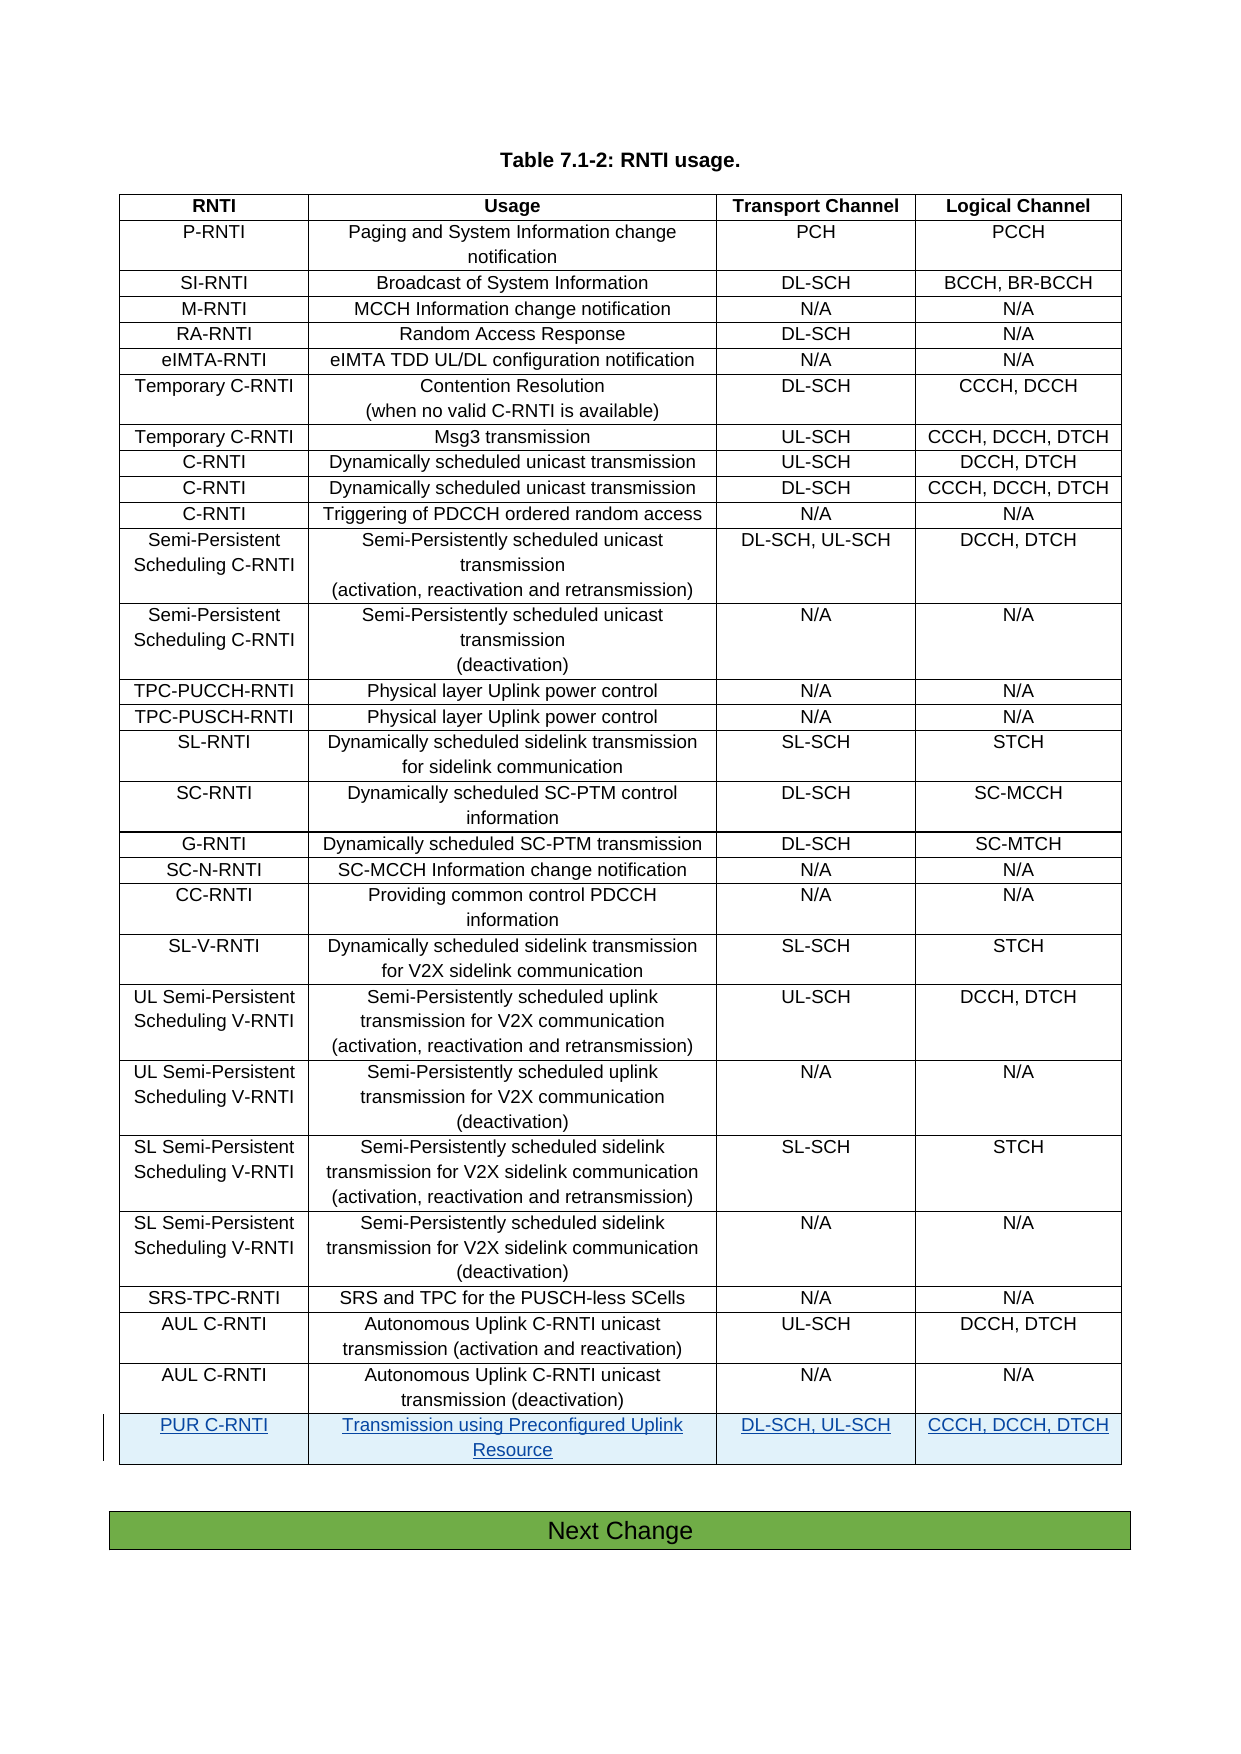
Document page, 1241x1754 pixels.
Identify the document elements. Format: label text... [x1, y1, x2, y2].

table_cell P-RNTI [120, 221, 308, 270]
table_cell Dynamically scheduled unicast transmission [309, 477, 716, 502]
table_header Transport Channel [717, 195, 915, 220]
table_cell DCCH, DTCH [916, 985, 1121, 1060]
table_cell N/A [916, 884, 1121, 934]
table_cell N/A [717, 884, 915, 934]
table_cell Triggering of PDCCH ordered random access [309, 503, 716, 528]
table_cell N/A [916, 1287, 1121, 1312]
table_cell DL-SCH [717, 375, 915, 424]
table_header RNTI [120, 195, 308, 220]
table_cell Dynamically scheduled sidelink transmission for sidelink communication [309, 731, 716, 781]
table_cell N/A [916, 705, 1121, 730]
table_cell N/A [916, 1364, 1121, 1413]
table_cell eIMTA TDD UL/DL configuration notification [309, 349, 716, 374]
table_cell SL-SCH [717, 731, 915, 781]
table_cell N/A [717, 705, 915, 730]
table_cell SC-N-RNTI [120, 858, 308, 883]
table_cell DCCH, DTCH [916, 451, 1121, 476]
table_cell DL-SCH, UL-SCH [717, 529, 915, 603]
text Next Change [110, 1512, 1130, 1549]
table_cell Semi-Persistently scheduled uplink transmission for V2X communication (deactivation) [309, 1061, 716, 1135]
table_cell SRS and TPC for the PUSCH-less SCells [309, 1287, 716, 1312]
table_cell BCCH, BR-BCCH [916, 271, 1121, 296]
table_cell Physical layer Uplink power control [309, 680, 716, 704]
table_cell SL-SCH [717, 935, 915, 984]
table_cell Physical layer Uplink power control [309, 705, 716, 730]
table_cell UL-SCH [717, 425, 915, 450]
table_cell Paging and System Information change notification [309, 221, 716, 270]
table_cell CCCH, DCCH, DTCH [916, 425, 1121, 450]
table_cell PCCH [916, 221, 1121, 270]
table_cell SC-MCCH [916, 782, 1121, 831]
table_cell G-RNTI [120, 833, 308, 857]
table_cell Semi-Persistently scheduled unicast transmission (activation, reactivation and retransmission) [309, 529, 716, 603]
table_cell N/A [916, 297, 1121, 322]
table_cell N/A [717, 680, 915, 704]
table_cell Autonomous Uplink C-RNTI unicast transmission (activation and reactivation) [309, 1313, 716, 1362]
table_cell Semi-Persistently scheduled sidelink transmission for V2X sidelink communication (activation, reactivation and retransmission) [309, 1136, 716, 1211]
table_cell STCH [916, 731, 1121, 781]
table_cell SRS-TPC-RNTI [120, 1287, 308, 1312]
table_cell N/A [916, 1212, 1121, 1286]
table_cell TPC-PUCCH-RNTI [120, 680, 308, 704]
table_cell SL-V-RNTI [120, 935, 308, 984]
table_cell Temporary C-RNTI [120, 425, 308, 450]
table_cell STCH [916, 1136, 1121, 1211]
table_cell C-RNTI [120, 503, 308, 528]
table_cell DCCH, DTCH [916, 1313, 1121, 1362]
table_cell DCCH, DTCH [916, 529, 1121, 603]
table_cell N/A [916, 604, 1121, 678]
table_cell SI-RNTI [120, 271, 308, 296]
table_cell Semi-Persistent Scheduling C-RNTI [120, 604, 308, 678]
table_cell N/A [717, 1061, 915, 1135]
table_cell Semi-Persistently scheduled sidelink transmission for V2X sidelink communication (deactivation) [309, 1212, 716, 1286]
table_cell CC-RNTI [120, 884, 308, 934]
table_cell Random Access Response [309, 323, 716, 348]
table_cell AUL C-RNTI [120, 1364, 308, 1413]
table_cell C-RNTI [120, 477, 308, 502]
table_cell N/A [916, 858, 1121, 883]
table_cell STCH [916, 935, 1121, 984]
table_cell UL-SCH [717, 985, 915, 1060]
table_cell SC-MTCH [916, 833, 1121, 857]
table_cell UL-SCH [717, 1313, 915, 1362]
table_cell Broadcast of System Information [309, 271, 716, 296]
table_cell RA-RNTI [120, 323, 308, 348]
table_cell Msg3 transmission [309, 425, 716, 450]
table_cell N/A [717, 1364, 915, 1413]
table_cell N/A [916, 323, 1121, 348]
table_cell M-RNTI [120, 297, 308, 322]
table_cell SL Semi-Persistent Scheduling V-RNTI [120, 1136, 308, 1211]
table_cell UL-SCH [717, 451, 915, 476]
table_cell N/A [717, 297, 915, 322]
table_cell N/A [717, 604, 915, 678]
table_cell Semi-Persistent Scheduling C-RNTI [120, 529, 308, 603]
table_cell DL-SCH [717, 323, 915, 348]
table_cell Dynamically scheduled sidelink transmission for V2X sidelink communication [309, 935, 716, 984]
table_cell N/A [916, 349, 1121, 374]
table_cell N/A [916, 1061, 1121, 1135]
table_cell eIMTA-RNTI [120, 349, 308, 374]
table_cell SC-MCCH Information change notification [309, 858, 716, 883]
table_cell PCH [717, 221, 915, 270]
table_cell Temporary C-RNTI [120, 375, 308, 424]
table_header Usage [309, 195, 716, 220]
table_cell Autonomous Uplink C-RNTI unicast transmission (deactivation) [309, 1364, 716, 1413]
table_cell SL-SCH [717, 1136, 915, 1211]
table_cell N/A [717, 349, 915, 374]
table_header Logical Channel [916, 195, 1121, 220]
table_cell SL-RNTI [120, 731, 308, 781]
table_cell N/A [717, 503, 915, 528]
table_cell TPC-PUSCH-RNTI [120, 705, 308, 730]
table_cell Contention Resolution (when no valid C-RNTI is available) [309, 375, 716, 424]
table_cell UL Semi-Persistent Scheduling V-RNTI [120, 1061, 308, 1135]
table_cell C-RNTI [120, 451, 308, 476]
table_cell Providing common control PDCCH information [309, 884, 716, 934]
table_cell UL Semi-Persistent Scheduling V-RNTI [120, 985, 308, 1060]
table_cell DL-SCH [717, 782, 915, 831]
table_cell Semi-Persistently scheduled unicast transmission (deactivation) [309, 604, 716, 678]
table_cell DL-SCH [717, 271, 915, 296]
table_cell DL-SCH [717, 477, 915, 502]
table_cell N/A [717, 1212, 915, 1286]
table_cell SL Semi-Persistent Scheduling V-RNTI [120, 1212, 308, 1286]
table_cell CCCH, DCCH, DTCH [916, 477, 1121, 502]
table_cell Semi-Persistently scheduled uplink transmission for V2X communication (activation, reactivation and retransmission) [309, 985, 716, 1060]
table_cell MCCH Information change notification [309, 297, 716, 322]
table_cell CCCH, DCCH [916, 375, 1121, 424]
table_cell AUL C-RNTI [120, 1313, 308, 1362]
table_cell N/A [916, 680, 1121, 704]
table_cell SC-RNTI [120, 782, 308, 831]
table_cell N/A [717, 1287, 915, 1312]
table_cell Dynamically scheduled unicast transmission [309, 451, 716, 476]
table_cell Dynamically scheduled SC-PTM transmission [309, 833, 716, 857]
table_cell DL-SCH [717, 833, 915, 857]
text Table 7.1-2: RNTI usage. [118, 148, 1122, 172]
table_cell N/A [717, 858, 915, 883]
table_cell Dynamically scheduled SC-PTM control information [309, 782, 716, 831]
table_cell N/A [916, 503, 1121, 528]
